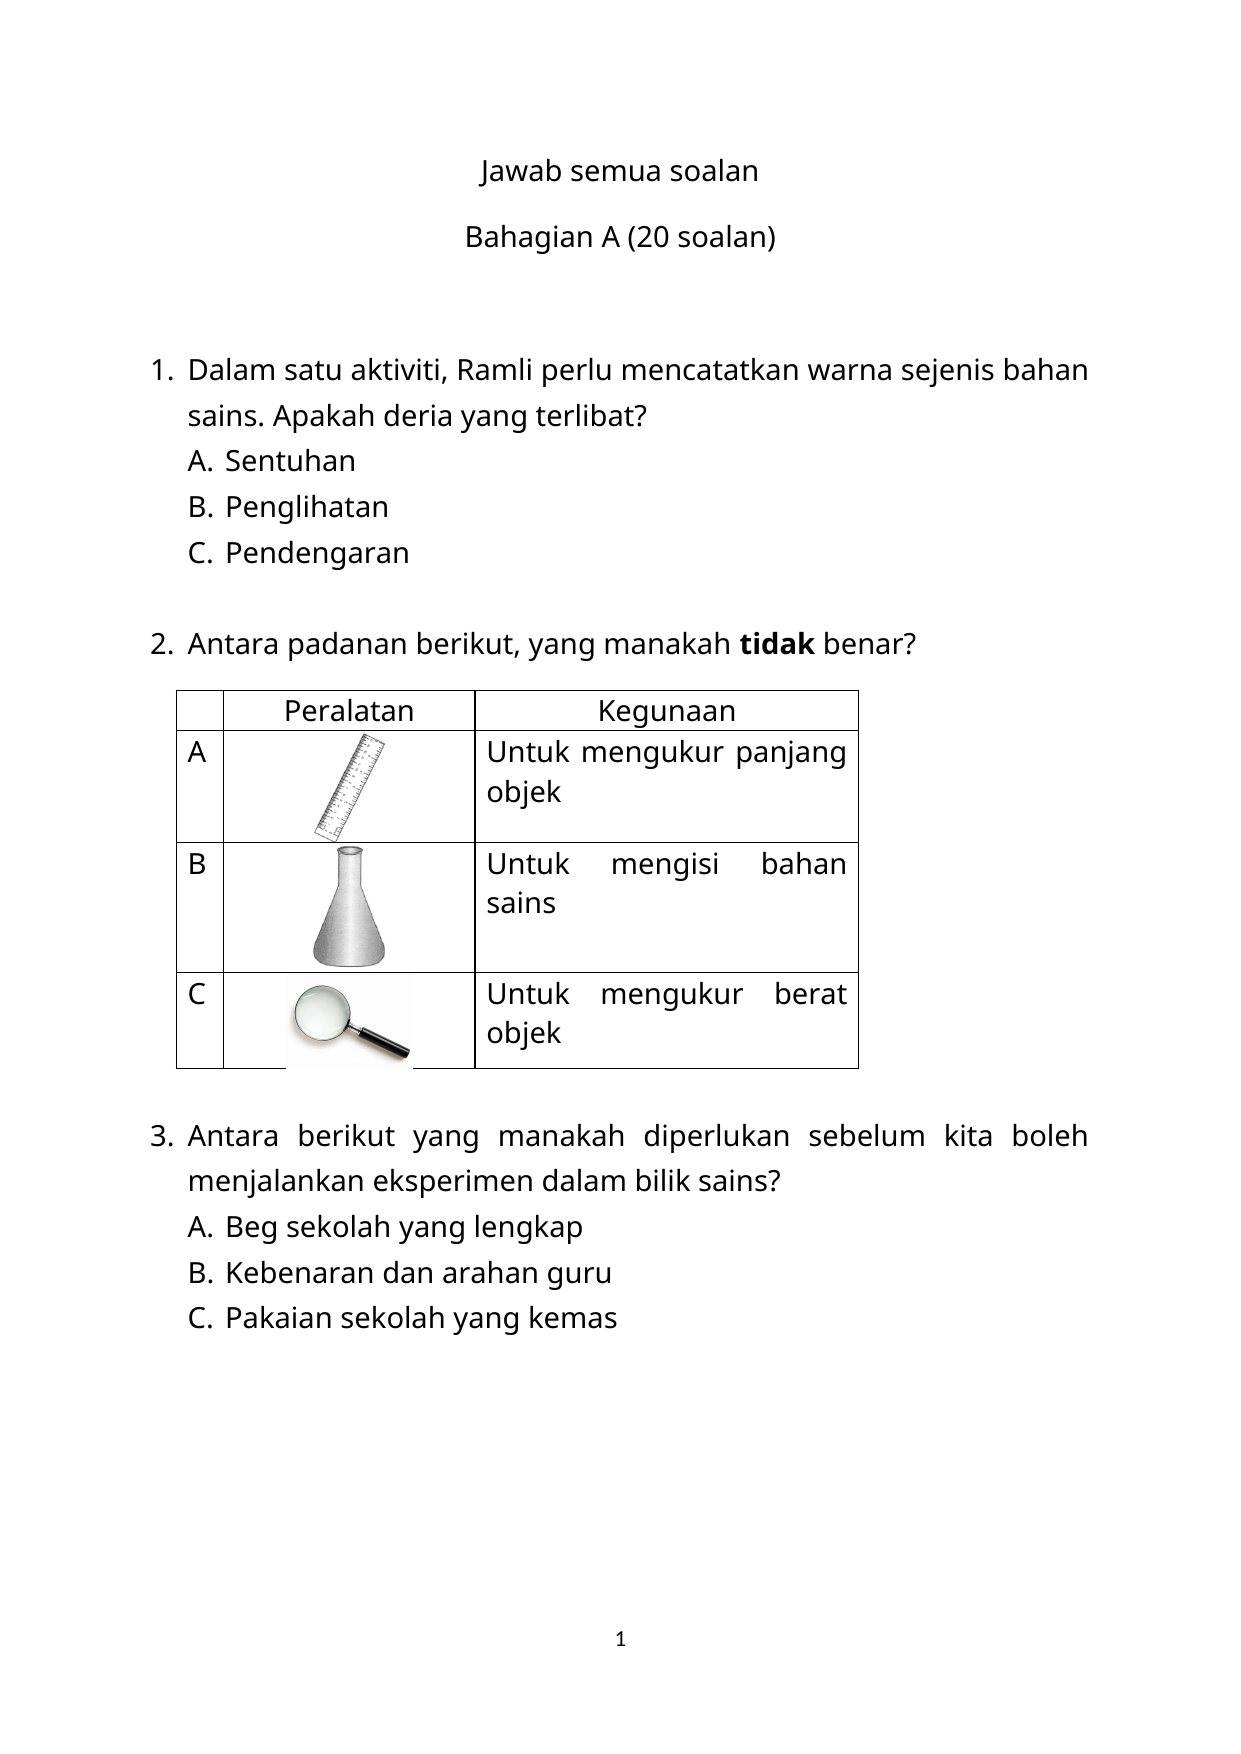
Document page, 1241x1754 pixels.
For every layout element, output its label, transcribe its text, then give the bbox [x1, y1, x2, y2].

table_cell [386, 731, 474, 842]
list Antara padanan berikut, yang manakah tidak benar? [150, 623, 1090, 663]
picture [308, 843, 390, 972]
list Penglihatan [187, 486, 1090, 526]
picture [313, 731, 386, 842]
table_cell [224, 843, 308, 972]
text Jawab semua soalan [150, 150, 1090, 190]
list Pakaian sekolah yang kemas [187, 1297, 1090, 1337]
list Dalam satu aktiviti, Ramli perlu mencatatkan warna sejenis bahan sains. Apakah deria yang terlibat? [150, 349, 1090, 435]
table_cell Untuk mengukur berat objek [476, 973, 858, 1068]
table_cell C [177, 973, 223, 1068]
table_cell B [177, 843, 223, 972]
list Antara berikut yang manakah diperlukan sebelum kita boleh menjalankan eksperimen dalam bilik sains? [150, 1115, 1090, 1200]
list Beg sekolah yang lengkap [187, 1206, 1090, 1246]
table_cell [390, 843, 474, 972]
table_cell A [177, 731, 223, 842]
table_cell [224, 973, 285, 1068]
list Kebenaran dan arahan guru [187, 1252, 1090, 1292]
text Bahagian A (20 soalan) [150, 216, 1090, 256]
list Pendengaran [187, 532, 1090, 572]
table_header Kegunaan [476, 691, 858, 730]
table_cell Untuk mengisi bahan sains [476, 843, 858, 972]
picture [285, 973, 413, 1069]
table_header Peralatan [224, 691, 474, 730]
table_cell [413, 973, 474, 1068]
table_header [177, 691, 223, 730]
list Sentuhan [187, 441, 1090, 480]
table_cell [224, 731, 313, 842]
table_cell Untuk mengukur panjang objek [476, 731, 858, 842]
